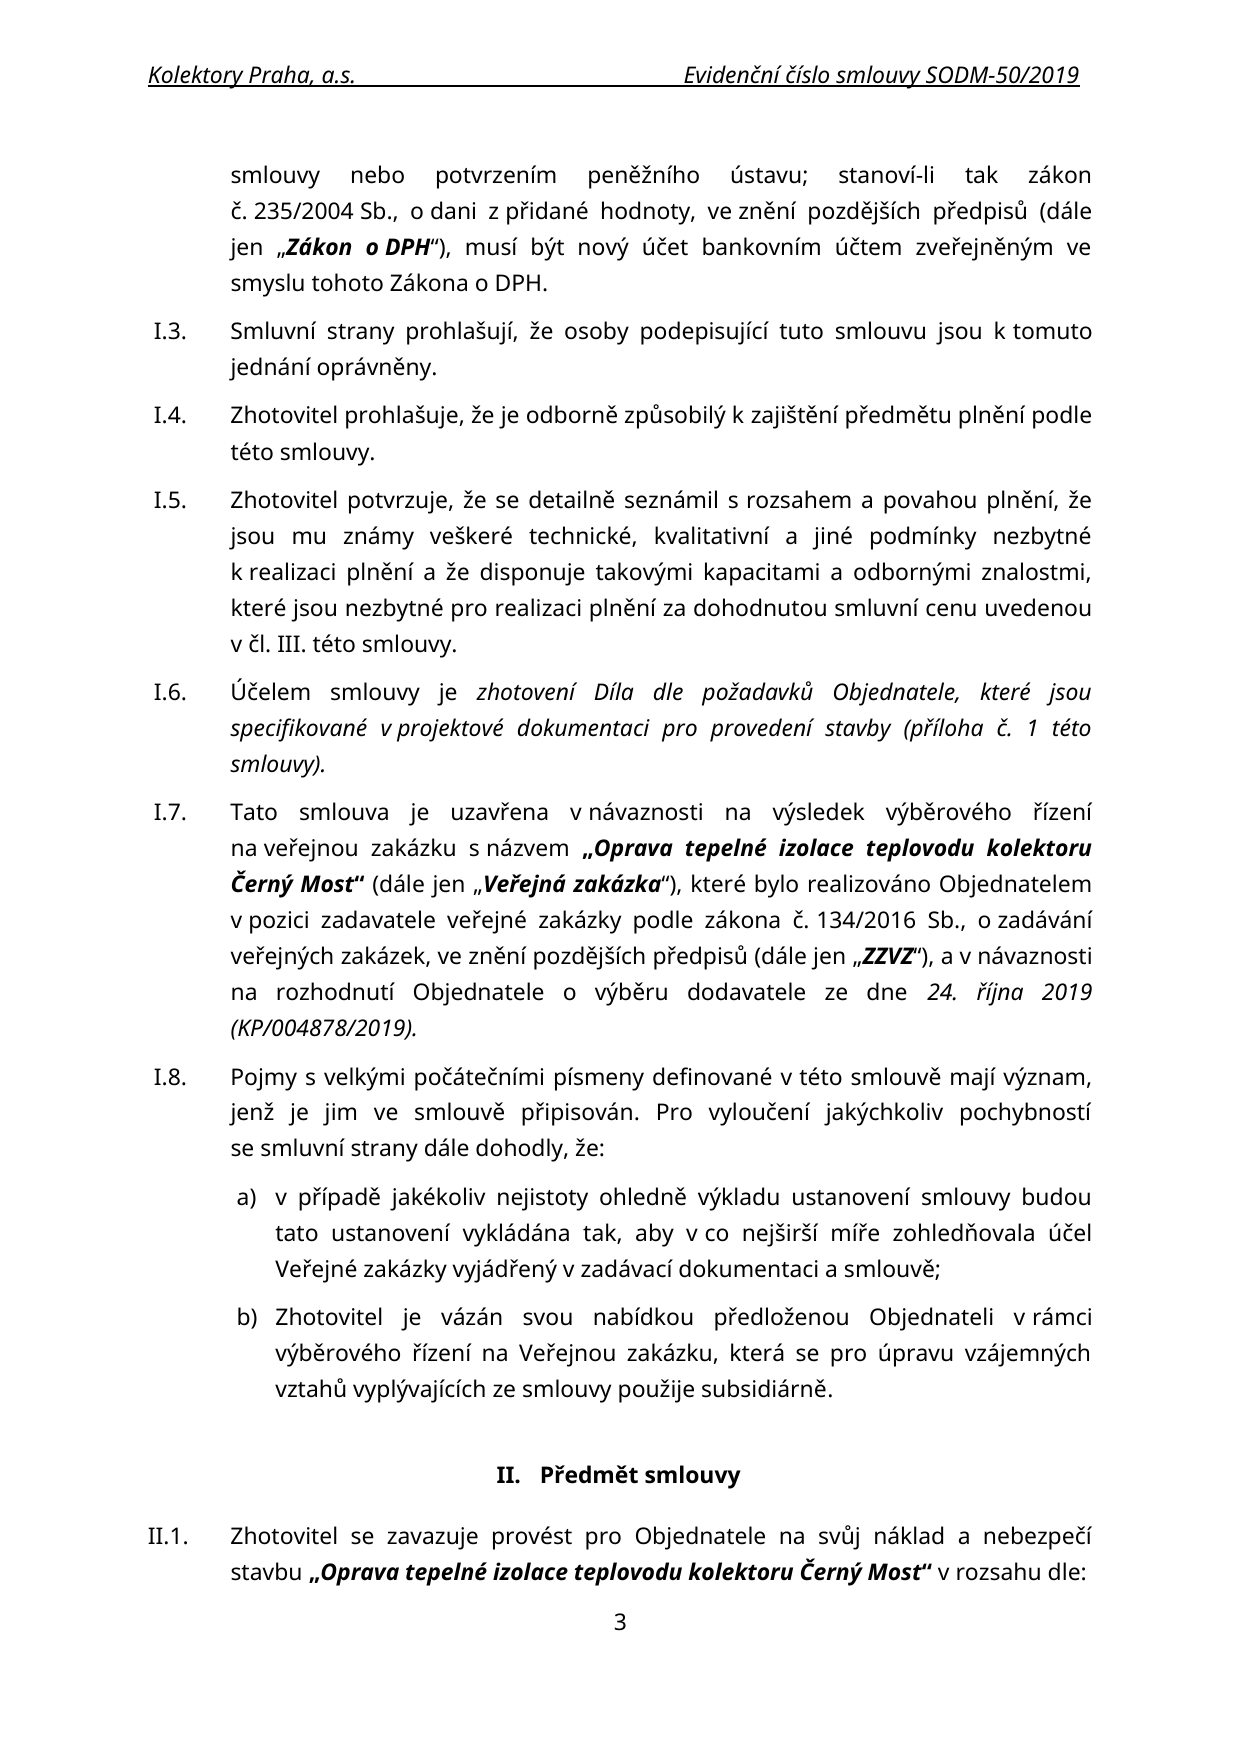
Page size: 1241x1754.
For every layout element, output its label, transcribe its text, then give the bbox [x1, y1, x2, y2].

list Zhotovitel se zavazuje provést pro Objednatele na svůj náklad a nebezpečí stavbu „Oprava tepelné izolace teplovodu kolektoru Černý Most“ v rozsahu dle: [148, 1520, 1092, 1587]
list Smluvní strany prohlašují, že osoby podepisující tuto smlouvu jsou k tomuto jednání oprávněny. [154, 315, 1092, 382]
list v případě jakékoliv nejistoty ohledně výkladu ustanovení smlouvy budou tato ustanovení vykládána tak, aby v co nejširší míře zohledňovala účel Veřejné zakázky vyjádřený v zadávací dokumentaci a smlouvě; [236, 1181, 1092, 1284]
list Předmět smlouvy [166, 1459, 1095, 1490]
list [154, 159, 1092, 298]
list Zhotovitel potvrzuje, že se detailně seznámil s rozsahem a povahou plnění, že jsou mu známy veškeré technické, kvalitativní a jiné podmínky nezbytné k realizaci plnění a že disponuje takovými kapacitami a odbornými znalostmi, které jsou nezbytné pro realizaci plnění za dohodnutou smluvní cenu uvedenou v čl. III. této smlouvy. [154, 484, 1092, 659]
list Pojmy s velkými počátečními písmeny definované v této smlouvě mají význam, jenž je jim ve smlouvě připisován. Pro vyloučení jakýchkoliv pochybností se smluvní strany dále dohodly, že: [154, 1060, 1092, 1163]
list Tato smlouva je uzavřena v návaznosti na výsledek výběrového řízení na veřejnou zakázku s názvem „Oprava tepelné izolace teplovodu kolektoru Černý Most“ (dále jen „Veřejná zakázka“), které bylo realizováno Objednatelem v pozici zadavatele veřejné zakázky podle zákona č. 134/2016 Sb., o zadávání veřejných zakázek, ve znění pozdějších předpisů (dále jen „ZZVZ“), a v návaznosti na rozhodnutí Objednatele o výběru dodavatele ze dne 24. října 2019 (KP/004878/2019). [154, 796, 1092, 1043]
list Účelem smlouvy je zhotovení Díla dle požadavků Objednatele, které jsou specifikované v projektové dokumentaci pro provedení stavby (příloha č. 1 této smlouvy). [154, 676, 1092, 779]
list Zhotovitel prohlašuje, že je odborně způsobilý k zajištění předmětu plnění podle této smlouvy. [154, 399, 1092, 467]
list Zhotovitel je vázán svou nabídkou předloženou Objednateli v rámci výběrového řízení na Veřejnou zakázku, která se pro úpravu vzájemných vztahů vyplývajících ze smlouvy použije subsidiárně. [236, 1301, 1092, 1404]
